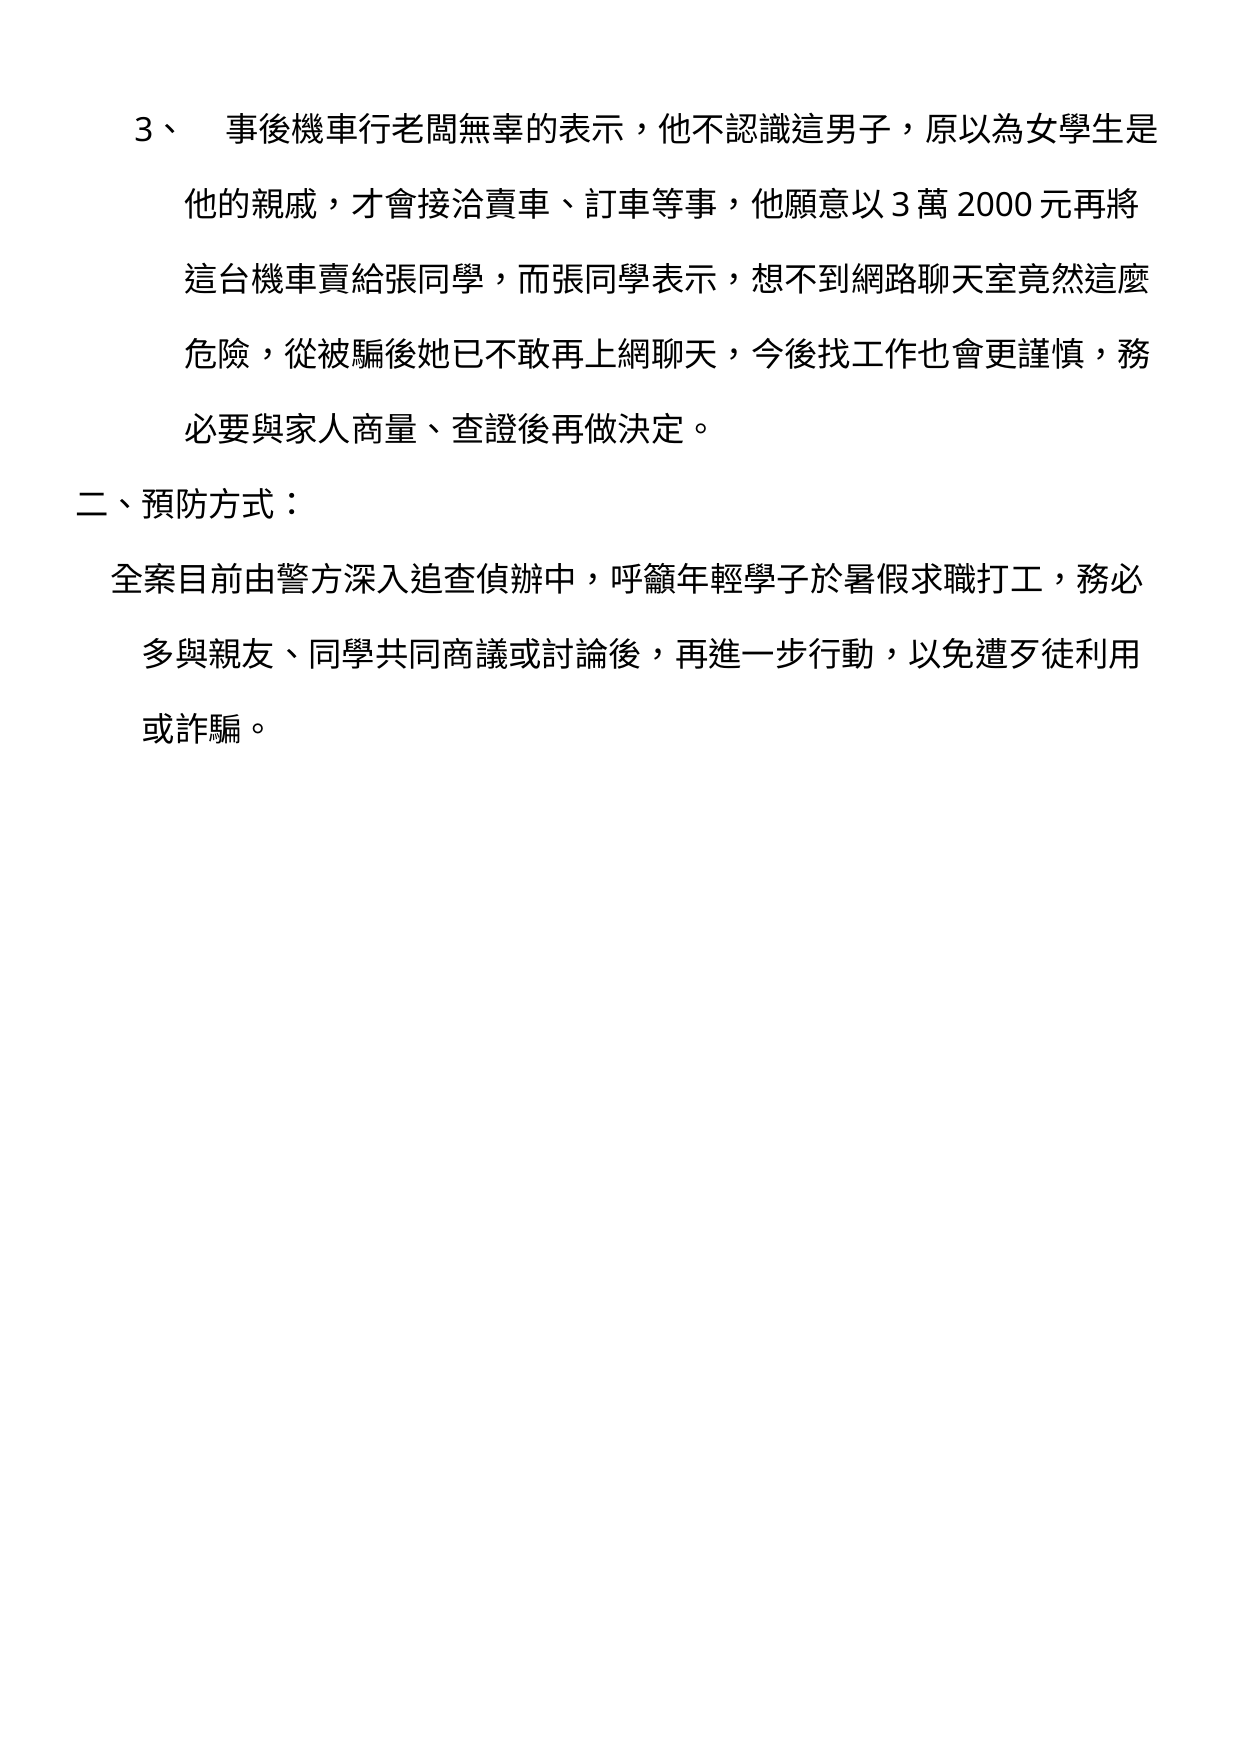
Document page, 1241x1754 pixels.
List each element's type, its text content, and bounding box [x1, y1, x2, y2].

text 二、預防方式： [75, 464, 1165, 539]
subtitle 事後機車行老闆無辜的表示，他不認識這男子，原以為女學生是他的親戚，才會接洽賣車、訂車等事，他願意以3萬2000元再將這台機車賣給張同學，而張同學表示，想不到網路聊天室竟然這麼危險，從被騙後她已不敢再上網聊天，今後找工作也會更謹慎，務必要與家人商量、查證後再做決定。 [134, 89, 1165, 464]
text 全案目前由警方深入追查偵辦中，呼籲年輕學子於暑假求職打工，務必 多與親友、同學共同商議或討論後，再進一步行動，以免遭歹徒利用或詐騙。 [75, 539, 1165, 764]
